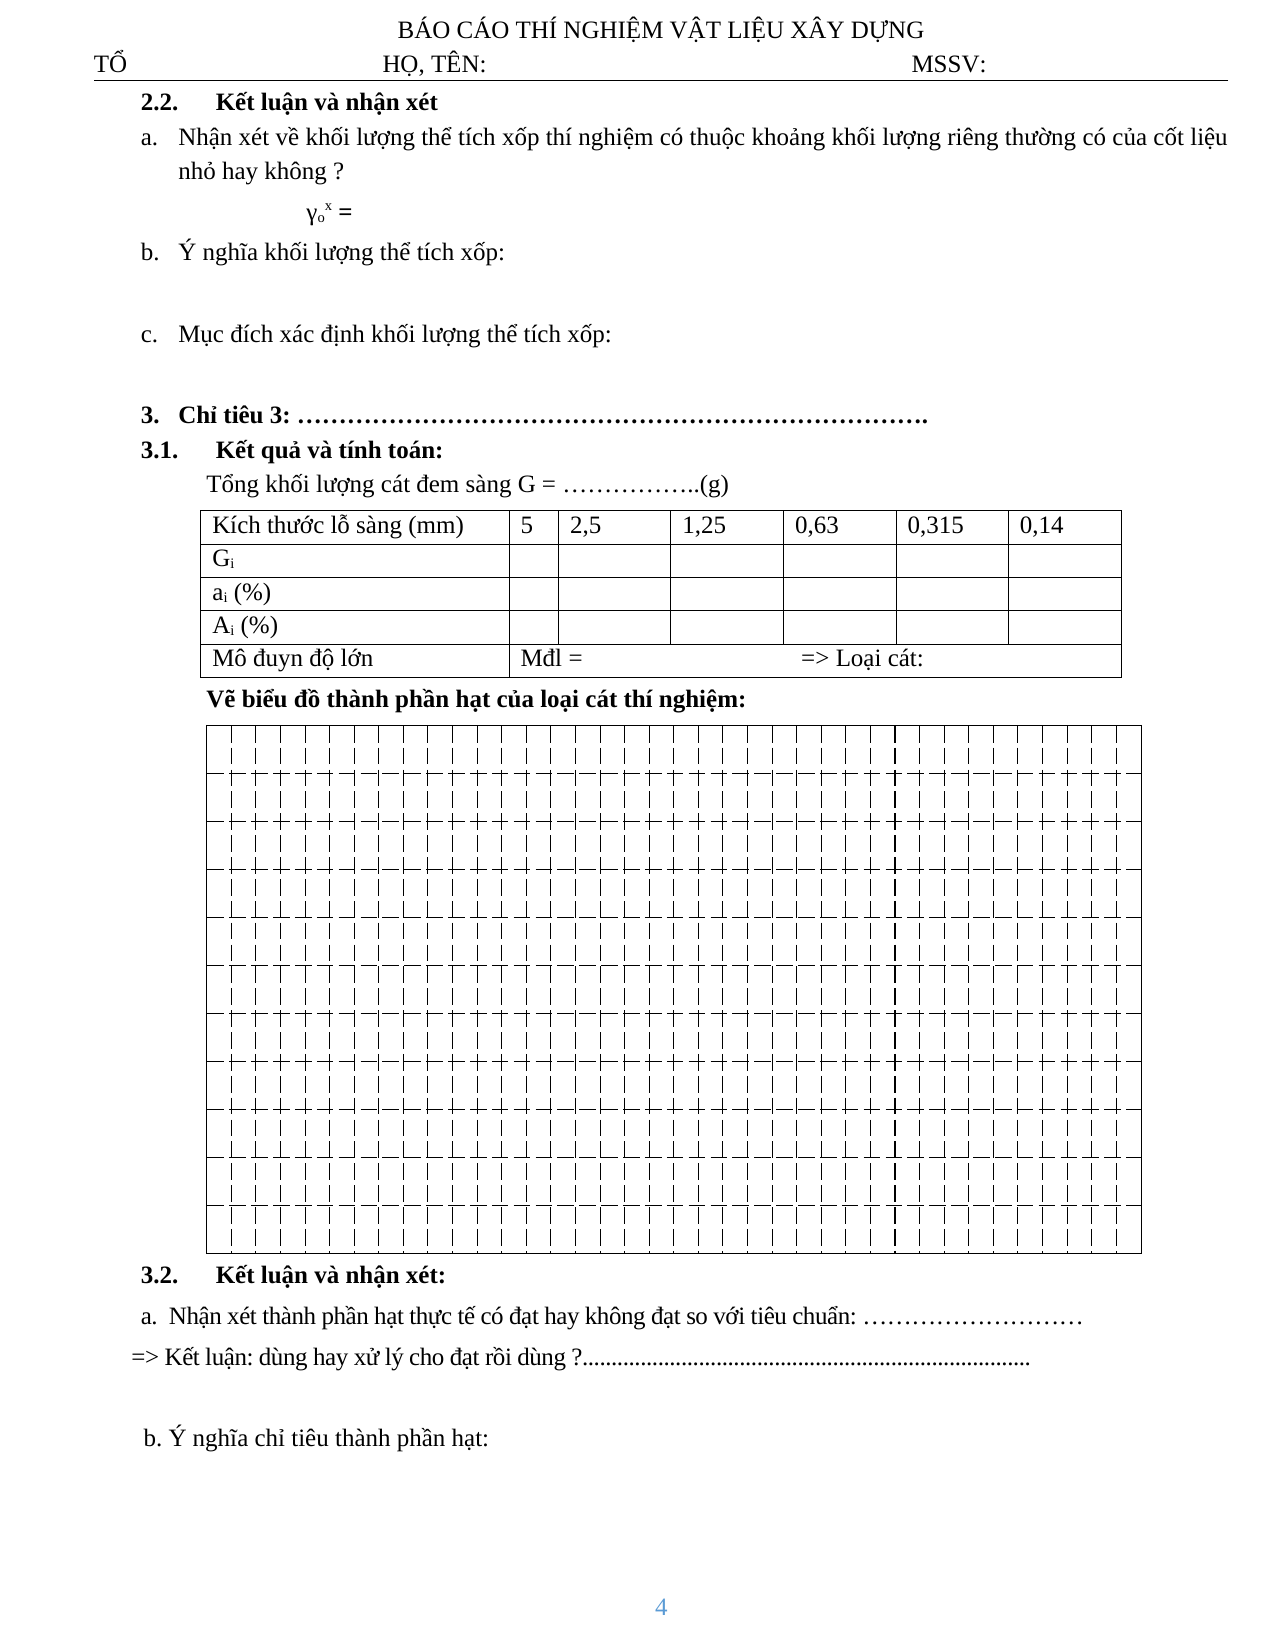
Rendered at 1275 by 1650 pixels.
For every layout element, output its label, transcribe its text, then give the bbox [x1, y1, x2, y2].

table_cell [944, 773, 969, 821]
table_cell [895, 917, 920, 965]
table_cell [600, 1061, 625, 1109]
table_cell [379, 965, 403, 1013]
table_cell [821, 965, 846, 1013]
table_cell [969, 1013, 993, 1061]
table_cell [944, 917, 969, 965]
table_cell [674, 917, 698, 965]
table_cell [969, 1109, 993, 1157]
table_header [1043, 726, 1067, 773]
table_cell [280, 1205, 305, 1253]
table_cell [502, 1061, 526, 1109]
table_cell [280, 821, 305, 869]
table_cell [846, 965, 870, 1013]
table_cell [1018, 1013, 1042, 1061]
table_cell [895, 965, 920, 1013]
table_cell [477, 1013, 502, 1061]
table_header [698, 726, 723, 773]
table_cell [526, 917, 551, 965]
table_cell [379, 1013, 403, 1061]
table_cell [870, 1205, 895, 1253]
table_cell [674, 773, 698, 821]
table_cell [330, 1205, 354, 1253]
table_cell [1009, 611, 1121, 643]
table_cell [944, 821, 969, 869]
table_header [305, 726, 330, 773]
table_cell [748, 1205, 772, 1253]
list Kết luận và nhận xét: [141, 1260, 1228, 1289]
table_cell [698, 1205, 723, 1253]
table_cell [920, 1013, 944, 1061]
table_cell [649, 965, 674, 1013]
table_cell [969, 965, 993, 1013]
table_cell [526, 965, 551, 1013]
table_cell [993, 1013, 1018, 1061]
table_cell [1043, 917, 1067, 965]
table_header [379, 726, 403, 773]
table_cell [379, 917, 403, 965]
table_cell [797, 1109, 821, 1157]
table_cell [1067, 1013, 1092, 1061]
table_cell [797, 1157, 821, 1205]
table_cell [510, 545, 558, 577]
table_cell [256, 965, 280, 1013]
table_cell [895, 773, 920, 821]
table_cell [526, 821, 551, 869]
table_header 2,5 [559, 511, 670, 543]
table_cell [772, 821, 797, 869]
table_cell [944, 1157, 969, 1205]
table_cell [674, 1109, 698, 1157]
table_cell [723, 821, 747, 869]
list Kết quả và tính toán: [141, 435, 1228, 464]
table_cell [330, 1061, 354, 1109]
table_cell [305, 1061, 330, 1109]
table_cell [330, 917, 354, 965]
table_cell [231, 1013, 256, 1061]
table_cell [453, 965, 477, 1013]
table_cell [969, 917, 993, 965]
table_cell [1043, 821, 1067, 869]
table_header 0,315 [897, 511, 1008, 543]
table_header [477, 726, 502, 773]
table_cell [821, 1109, 846, 1157]
table_cell [821, 869, 846, 917]
table_cell [551, 1157, 575, 1205]
table_cell [428, 821, 453, 869]
table_cell [403, 821, 428, 869]
table_cell [698, 917, 723, 965]
table_cell [1009, 545, 1121, 577]
table_cell [354, 965, 379, 1013]
table_cell [625, 1205, 649, 1253]
table_cell [551, 1013, 575, 1061]
table_cell [575, 1205, 600, 1253]
table_cell [821, 773, 846, 821]
table_cell [797, 821, 821, 869]
table_header Kích thước lỗ sàng (mm) [201, 511, 509, 543]
table_cell [305, 821, 330, 869]
table_header [551, 726, 575, 773]
table_cell [1009, 578, 1121, 610]
list Kết luận và nhận xét [141, 87, 1228, 116]
table_header [674, 726, 698, 773]
table_cell [1018, 1205, 1042, 1253]
table_cell [1116, 917, 1141, 965]
list Tổng khối lượng cát đem sàng G = ……………..(g) [206, 469, 1228, 498]
table_cell [600, 773, 625, 821]
table_cell [698, 965, 723, 1013]
table_header [207, 726, 231, 773]
table_cell [551, 965, 575, 1013]
table_cell [1043, 1109, 1067, 1157]
table_cell [993, 965, 1018, 1013]
table_cell [1116, 821, 1141, 869]
table_cell [403, 1205, 428, 1253]
table_cell [784, 578, 896, 610]
table_cell [1067, 1157, 1092, 1205]
table_cell [1018, 869, 1042, 917]
table_cell [969, 1205, 993, 1253]
table_cell [403, 869, 428, 917]
table_cell [280, 773, 305, 821]
table_cell [453, 1013, 477, 1061]
text => Kết luận: dùng hay xử lý cho đạt rồi dùng ?............................................................................. [94, 1342, 1228, 1371]
table_cell [846, 1109, 870, 1157]
table_cell [797, 1013, 821, 1061]
table_cell [330, 821, 354, 869]
table_cell [674, 965, 698, 1013]
table_cell [748, 965, 772, 1013]
table_cell [797, 965, 821, 1013]
table_cell [207, 1013, 231, 1061]
table_cell [1092, 821, 1116, 869]
table_cell [330, 1157, 354, 1205]
table_cell [649, 773, 674, 821]
table_cell [748, 821, 772, 869]
table_cell [895, 1013, 920, 1061]
table_cell [551, 917, 575, 965]
table_cell [477, 1205, 502, 1253]
table_cell [1092, 869, 1116, 917]
table_cell [625, 869, 649, 917]
table_cell [551, 773, 575, 821]
table_cell [354, 1205, 379, 1253]
table_cell [625, 773, 649, 821]
table_cell [1116, 1061, 1141, 1109]
table_cell [698, 773, 723, 821]
table_cell [920, 917, 944, 965]
table_cell [330, 1013, 354, 1061]
table_cell [895, 1109, 920, 1157]
table_cell [502, 917, 526, 965]
table_cell [256, 917, 280, 965]
table_cell [1043, 965, 1067, 1013]
table_header 1,25 [671, 511, 783, 543]
table_cell [428, 917, 453, 965]
table_cell [821, 1013, 846, 1061]
table_cell [551, 869, 575, 917]
table_cell [772, 1061, 797, 1109]
table_cell [354, 869, 379, 917]
table_header [1018, 726, 1042, 773]
table_cell [305, 965, 330, 1013]
table_header [600, 726, 625, 773]
table_cell [379, 869, 403, 917]
table_cell [993, 1205, 1018, 1253]
table_cell [403, 1061, 428, 1109]
table_cell [897, 578, 1008, 610]
table_header [625, 726, 649, 773]
table_cell [993, 1109, 1018, 1157]
table_cell [207, 821, 231, 869]
table_cell [231, 1205, 256, 1253]
table_cell [772, 1157, 797, 1205]
table_cell [1092, 1013, 1116, 1061]
table_cell [920, 773, 944, 821]
table_cell [575, 1061, 600, 1109]
table_cell [772, 917, 797, 965]
table_cell [846, 1013, 870, 1061]
table_cell [723, 773, 747, 821]
table_cell [403, 773, 428, 821]
table_cell [671, 545, 783, 577]
list Chỉ tiêu 3: …………………………………………………………………. [141, 400, 1228, 429]
table_cell [526, 1157, 551, 1205]
table_header [502, 726, 526, 773]
table_cell [502, 1109, 526, 1157]
table_cell [1067, 1205, 1092, 1253]
table_cell [993, 821, 1018, 869]
table_cell [1092, 773, 1116, 821]
table_cell [231, 917, 256, 965]
table_cell [453, 1109, 477, 1157]
table_cell Gi [201, 545, 509, 577]
table_cell [354, 1061, 379, 1109]
table_cell [1116, 869, 1141, 917]
table_cell [674, 869, 698, 917]
table_cell [993, 917, 1018, 965]
table_cell [453, 869, 477, 917]
table_cell [280, 917, 305, 965]
table_cell [698, 1061, 723, 1109]
table_cell [920, 869, 944, 917]
table_header [354, 726, 379, 773]
table_cell [559, 545, 670, 577]
table_cell [256, 1157, 280, 1205]
table_cell [575, 917, 600, 965]
table_cell [674, 1013, 698, 1061]
table_header [944, 726, 969, 773]
list Mục đích xác định khối lượng thể tích xốp: [141, 319, 1228, 348]
table_cell [1067, 1109, 1092, 1157]
table_cell [305, 1205, 330, 1253]
table_cell [575, 1109, 600, 1157]
table_cell [280, 1109, 305, 1157]
table_cell [920, 1205, 944, 1253]
table_cell [551, 1109, 575, 1157]
table_cell [354, 1157, 379, 1205]
table_cell [625, 1061, 649, 1109]
table_header [575, 726, 600, 773]
table_cell [502, 1157, 526, 1205]
table_cell [674, 1061, 698, 1109]
table_cell [256, 773, 280, 821]
text b. Ý nghĩa chỉ tiêu thành phần hạt: [94, 1423, 1228, 1452]
table_cell [723, 1061, 747, 1109]
table_cell [453, 1157, 477, 1205]
table_cell [944, 1205, 969, 1253]
table_cell [256, 869, 280, 917]
table_cell [748, 1013, 772, 1061]
list Ý nghĩa khối lượng thể tích xốp: [141, 237, 1228, 266]
table_cell [821, 917, 846, 965]
table_cell [1092, 917, 1116, 965]
table_cell [207, 965, 231, 1013]
table_cell [403, 1157, 428, 1205]
table_cell [797, 773, 821, 821]
table_cell Ai (%) [201, 611, 509, 643]
table_cell [846, 917, 870, 965]
table_cell [477, 1061, 502, 1109]
table_cell [453, 773, 477, 821]
table_cell [625, 1109, 649, 1157]
table_cell [772, 1109, 797, 1157]
table_cell [231, 1109, 256, 1157]
table_cell [207, 773, 231, 821]
table_header [256, 726, 280, 773]
table_cell [1092, 1109, 1116, 1157]
table_cell [649, 1205, 674, 1253]
table_cell [698, 1109, 723, 1157]
table_cell [403, 1109, 428, 1157]
table_header [920, 726, 944, 773]
table_cell [897, 611, 1008, 643]
table_header [1067, 726, 1092, 773]
table_cell [575, 965, 600, 1013]
table_cell [453, 917, 477, 965]
table_cell [379, 1061, 403, 1109]
table_cell [698, 821, 723, 869]
table_header 0,14 [1009, 511, 1121, 543]
table_cell [600, 917, 625, 965]
table_cell [1043, 1061, 1067, 1109]
table_cell [674, 1157, 698, 1205]
table_header [428, 726, 453, 773]
table_cell [698, 1013, 723, 1061]
table_cell [625, 1013, 649, 1061]
table_cell [895, 1157, 920, 1205]
table_cell [354, 917, 379, 965]
table_cell [280, 869, 305, 917]
table_cell [477, 773, 502, 821]
table_cell [477, 917, 502, 965]
table_header [649, 726, 674, 773]
table_cell [649, 869, 674, 917]
table_cell [1043, 869, 1067, 917]
table_cell [772, 1205, 797, 1253]
table_cell [1018, 917, 1042, 965]
table_cell [723, 869, 747, 917]
table_cell [625, 821, 649, 869]
table_cell [403, 917, 428, 965]
table_cell [600, 1205, 625, 1253]
table_cell [207, 1061, 231, 1109]
table_cell [1116, 773, 1141, 821]
table_cell [969, 773, 993, 821]
table_cell [551, 821, 575, 869]
table_header [526, 726, 551, 773]
table_cell [502, 1013, 526, 1061]
table_cell [551, 1061, 575, 1109]
table_cell [993, 1157, 1018, 1205]
table_cell [1018, 773, 1042, 821]
table_cell [600, 821, 625, 869]
table_cell [821, 1157, 846, 1205]
table_cell [403, 1013, 428, 1061]
table_cell [256, 1013, 280, 1061]
table_cell [846, 821, 870, 869]
table_cell [354, 1013, 379, 1061]
table_cell [1067, 869, 1092, 917]
table_cell [920, 965, 944, 1013]
table_cell [821, 1205, 846, 1253]
table_cell [698, 869, 723, 917]
list Vẽ biểu đồ thành phần hạt của loại cát thí nghiệm: [206, 684, 1228, 713]
table_cell [748, 917, 772, 965]
table_cell [671, 578, 783, 610]
table_cell [1018, 965, 1042, 1013]
table_cell [748, 1061, 772, 1109]
table_cell ai (%) [201, 578, 509, 610]
table_header [797, 726, 821, 773]
table_cell [649, 1109, 674, 1157]
table_header 0,63 [784, 511, 896, 543]
table_cell [207, 1157, 231, 1205]
table_cell [207, 917, 231, 965]
table_cell [280, 1157, 305, 1205]
table_cell [1067, 1061, 1092, 1109]
table_cell [256, 1205, 280, 1253]
table_cell [969, 821, 993, 869]
table_cell [280, 1013, 305, 1061]
table_cell [846, 1205, 870, 1253]
table_cell [1018, 1061, 1042, 1109]
table_cell [207, 869, 231, 917]
table_cell [821, 1061, 846, 1109]
table_cell [256, 821, 280, 869]
table_cell [477, 821, 502, 869]
table_cell [453, 821, 477, 869]
table_cell [428, 869, 453, 917]
list Nhận xét về khối lượng thể tích xốp thí nghiệm có thuộc khoảng khối lượng riêng thường có của cốt liệu nhỏ hay không ? [141, 122, 1228, 185]
table_cell [1092, 965, 1116, 1013]
table_cell [575, 1013, 600, 1061]
table_cell [1116, 1205, 1141, 1253]
table_cell [453, 1061, 477, 1109]
table_header 5 [510, 511, 558, 543]
table_cell [477, 965, 502, 1013]
table_cell [846, 1157, 870, 1205]
table_cell [428, 1109, 453, 1157]
table_cell [674, 821, 698, 869]
table_cell [510, 611, 558, 643]
table_header [453, 726, 477, 773]
table_cell [870, 1157, 895, 1205]
table_cell [748, 1109, 772, 1157]
table_cell [772, 773, 797, 821]
table_cell [969, 1157, 993, 1205]
table_cell [846, 1061, 870, 1109]
table_cell [600, 1013, 625, 1061]
table_cell [403, 965, 428, 1013]
text a. Nhận xét thành phần hạt thực tế có đạt hay không đạt so với tiêu chuẩn: ……………………… [141, 1301, 1228, 1330]
table_cell [1043, 773, 1067, 821]
table_cell [256, 1061, 280, 1109]
table_cell [920, 821, 944, 869]
table_cell [559, 611, 670, 643]
table_cell [772, 869, 797, 917]
table_cell [723, 917, 747, 965]
table_cell [575, 1157, 600, 1205]
table_cell [1116, 1109, 1141, 1157]
table_cell [723, 1157, 747, 1205]
table_cell [502, 773, 526, 821]
table_cell [502, 965, 526, 1013]
table_cell [280, 1061, 305, 1109]
table_cell [895, 1061, 920, 1109]
table_cell [723, 965, 747, 1013]
table_cell [379, 1157, 403, 1205]
table_cell [453, 1205, 477, 1253]
table_cell [671, 611, 783, 643]
table_cell [477, 1109, 502, 1157]
table_header [1116, 726, 1141, 773]
table_header [231, 726, 256, 773]
table_cell [305, 1157, 330, 1205]
table_cell [428, 773, 453, 821]
table_header [1092, 726, 1116, 773]
table_cell [379, 821, 403, 869]
table_cell [870, 1109, 895, 1157]
table_cell [870, 821, 895, 869]
table_cell [649, 1013, 674, 1061]
table_cell [649, 917, 674, 965]
table_cell [797, 1205, 821, 1253]
table_cell [526, 1205, 551, 1253]
table_cell [772, 965, 797, 1013]
table_cell [428, 1205, 453, 1253]
table_cell [944, 869, 969, 917]
table_cell [870, 1013, 895, 1061]
table_cell [993, 1061, 1018, 1109]
table_cell [821, 821, 846, 869]
table_cell [1043, 1013, 1067, 1061]
table_cell [428, 1013, 453, 1061]
table_cell [502, 1205, 526, 1253]
table_cell [1116, 965, 1141, 1013]
table_cell [379, 1205, 403, 1253]
table_cell [772, 1013, 797, 1061]
table_cell [428, 1157, 453, 1205]
table_cell [920, 1109, 944, 1157]
table_cell [649, 1157, 674, 1205]
table_cell [625, 965, 649, 1013]
table_cell [846, 869, 870, 917]
table_cell [1067, 773, 1092, 821]
table_cell [870, 917, 895, 965]
table_header [993, 726, 1018, 773]
table_cell [944, 1013, 969, 1061]
table_cell [502, 821, 526, 869]
table_cell [846, 773, 870, 821]
table_cell [1116, 1157, 1141, 1205]
table_cell [698, 1157, 723, 1205]
table_cell [526, 773, 551, 821]
table_cell [526, 1013, 551, 1061]
table_cell [575, 821, 600, 869]
table_cell [231, 869, 256, 917]
table_cell [625, 1157, 649, 1205]
table_cell [1067, 821, 1092, 869]
table_cell [428, 1061, 453, 1109]
table_cell [600, 869, 625, 917]
table_cell [354, 821, 379, 869]
table_cell [1067, 965, 1092, 1013]
table_cell [649, 821, 674, 869]
table_cell [920, 1061, 944, 1109]
table_cell [748, 1157, 772, 1205]
table_header [723, 726, 747, 773]
table_cell [1043, 1157, 1067, 1205]
table_header [846, 726, 870, 773]
table_cell [477, 1157, 502, 1205]
table_cell [1116, 1013, 1141, 1061]
table_cell [305, 773, 330, 821]
table_cell [207, 1205, 231, 1253]
table_header [748, 726, 772, 773]
table_cell [305, 869, 330, 917]
table_cell [305, 917, 330, 965]
table_header [772, 726, 797, 773]
table_cell [330, 965, 354, 1013]
table_cell [969, 869, 993, 917]
table_cell [1092, 1157, 1116, 1205]
table_cell [674, 1205, 698, 1253]
table_cell [1043, 1205, 1067, 1253]
table_cell [231, 1061, 256, 1109]
table_cell [330, 869, 354, 917]
table_cell Mô đuyn độ lớn [201, 645, 509, 677]
table_cell [784, 545, 896, 577]
table_cell [870, 773, 895, 821]
table_cell [993, 869, 1018, 917]
table_cell [428, 965, 453, 1013]
table_cell [256, 1109, 280, 1157]
table_cell [993, 773, 1018, 821]
table_cell [231, 965, 256, 1013]
table_cell [526, 1109, 551, 1157]
table_header [969, 726, 993, 773]
table_cell [600, 1109, 625, 1157]
table_cell [1018, 1157, 1042, 1205]
table_cell [600, 1157, 625, 1205]
table_cell [231, 1157, 256, 1205]
table_cell [305, 1109, 330, 1157]
table_cell [723, 1205, 747, 1253]
table_cell [895, 1205, 920, 1253]
table_cell [379, 773, 403, 821]
table_cell [649, 1061, 674, 1109]
table_cell [510, 578, 558, 610]
table_cell [575, 773, 600, 821]
table_cell [944, 965, 969, 1013]
table_cell [1018, 821, 1042, 869]
table_cell [870, 965, 895, 1013]
table_cell [330, 1109, 354, 1157]
table_cell [502, 869, 526, 917]
table_cell Mđl = => Loại cát: [510, 645, 1121, 677]
table_cell [797, 917, 821, 965]
table_cell [748, 869, 772, 917]
table_cell [354, 1109, 379, 1157]
table_cell [551, 1205, 575, 1253]
table_header [821, 726, 846, 773]
table_cell [944, 1109, 969, 1157]
table_cell [1092, 1205, 1116, 1253]
table_cell [1067, 917, 1092, 965]
table_cell [526, 1061, 551, 1109]
table_cell [1018, 1109, 1042, 1157]
table_cell [600, 965, 625, 1013]
table_cell [895, 869, 920, 917]
table_header [280, 726, 305, 773]
table_cell [477, 869, 502, 917]
table_header [330, 726, 354, 773]
table_header [895, 726, 920, 773]
table_cell [969, 1061, 993, 1109]
table_cell [379, 1109, 403, 1157]
table_cell [897, 545, 1008, 577]
table_cell [526, 869, 551, 917]
table_cell [895, 821, 920, 869]
table_cell [870, 869, 895, 917]
table_cell [1092, 1061, 1116, 1109]
table_cell [330, 773, 354, 821]
table_cell [231, 773, 256, 821]
table_cell [723, 1109, 747, 1157]
table_cell [920, 1157, 944, 1205]
table_cell [305, 1013, 330, 1061]
table_cell [797, 869, 821, 917]
table_cell [575, 869, 600, 917]
text γox = [94, 197, 1228, 226]
table_cell [354, 773, 379, 821]
table_cell [625, 917, 649, 965]
table_cell [559, 578, 670, 610]
table_cell [207, 1109, 231, 1157]
table_cell [723, 1013, 747, 1061]
table_header [870, 726, 895, 773]
table_cell [784, 611, 896, 643]
table_header [403, 726, 428, 773]
table_cell [280, 965, 305, 1013]
table_cell [944, 1061, 969, 1109]
table_cell [870, 1061, 895, 1109]
table_cell [797, 1061, 821, 1109]
table_cell [748, 773, 772, 821]
table_cell [231, 821, 256, 869]
